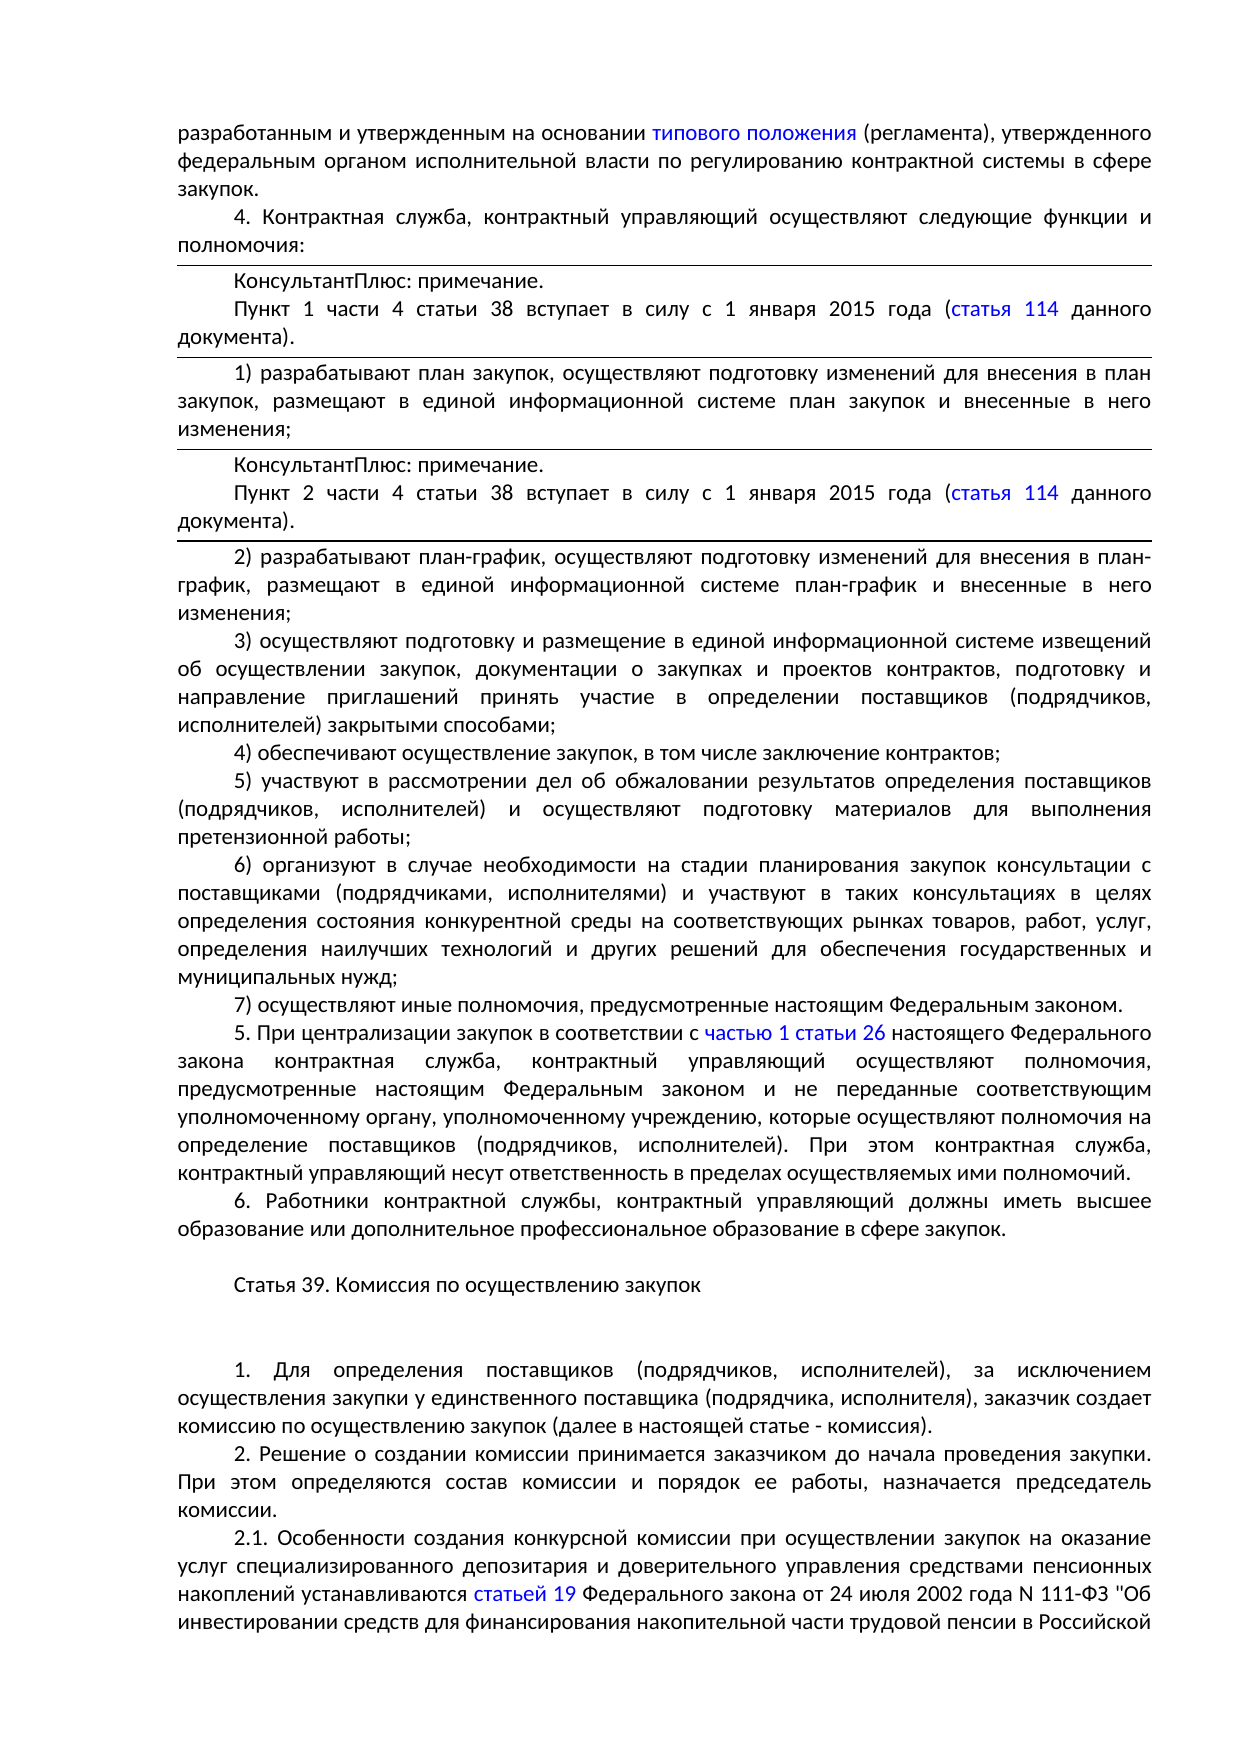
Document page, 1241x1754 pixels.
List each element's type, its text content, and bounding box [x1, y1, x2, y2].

text 2. Решение о создании комиссии принимается заказчиком до начала проведения закупки. При этом определяются состав комиссии и порядок ее работы, назначается председатель комиссии. [177, 1439, 1152, 1523]
text 1) разрабатывают план закупок, осуществляют подготовку изменений для внесения в план закупок, размещают в единой информационной системе план закупок и внесенные в него изменения; [177, 358, 1152, 442]
text 2) разрабатывают план-график, осуществляют подготовку изменений для внесения в план-график, размещают в единой информационной системе план-график и внесенные в него изменения; [177, 542, 1152, 626]
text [177, 118, 1152, 202]
text КонсультантПлюс: примечание. [177, 450, 1152, 478]
text 5. При централизации закупок в соответствии с частью 1 статьи 26 настоящего Федерального закона контрактная служба, контрактный управляющий осуществляют полномочия, предусмотренные настоящим Федеральным законом и не переданные соответствующим уполномоченному органу, уполномоченному учреждению, которые осуществляют полномочия на определение поставщиков (подрядчиков, исполнителей). При этом контрактная служба, контрактный управляющий несут ответственность в пределах осуществляемых ими полномочий. [177, 1018, 1152, 1187]
text 6) организуют в случае необходимости на стадии планирования закупок консультации с поставщиками (подрядчиками, исполнителями) и участвуют в таких консультациях в целях определения состояния конкурентной среды на соответствующих рынках товаров, работ, услуг, определения наилучших технологий и других решений для обеспечения государственных и муниципальных нужд; [177, 850, 1152, 990]
text Пункт 1 части 4 статьи 38 вступает в силу с 1 января 2015 года (статья 114 данного документа). [177, 294, 1152, 350]
text Пункт 2 части 4 статьи 38 вступает в силу с 1 января 2015 года (статья 114 данного документа). [177, 478, 1152, 534]
text КонсультантПлюс: примечание. [177, 266, 1152, 294]
text 1. Для определения поставщиков (подрядчиков, исполнителей), за исключением осуществления закупки у единственного поставщика (подрядчика, исполнителя), заказчик создает комиссию по осуществлению закупок (далее в настоящей статье - комиссия). [177, 1355, 1152, 1439]
text Статья 39. Комиссия по осуществлению закупок [177, 1271, 1152, 1299]
text 5) участвуют в рассмотрении дел об обжаловании результатов определения поставщиков (подрядчиков, исполнителей) и осуществляют подготовку материалов для выполнения претензионной работы; [177, 766, 1152, 850]
text 4. Контрактная служба, контрактный управляющий осуществляют следующие функции и полномочия: [177, 202, 1152, 258]
text 3) осуществляют подготовку и размещение в единой информационной системе извещений об осуществлении закупок, документации о закупках и проектов контрактов, подготовку и направление приглашений принять участие в определении поставщиков (подрядчиков, исполнителей) закрытыми способами; [177, 626, 1152, 738]
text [177, 1523, 1152, 1635]
text 7) осуществляют иные полномочия, предусмотренные настоящим Федеральным законом. [177, 990, 1152, 1018]
text 6. Работники контрактной службы, контрактный управляющий должны иметь высшее образование или дополнительное профессиональное образование в сфере закупок. [177, 1187, 1152, 1243]
text 4) обеспечивают осуществление закупок, в том числе заключение контрактов; [177, 738, 1152, 766]
